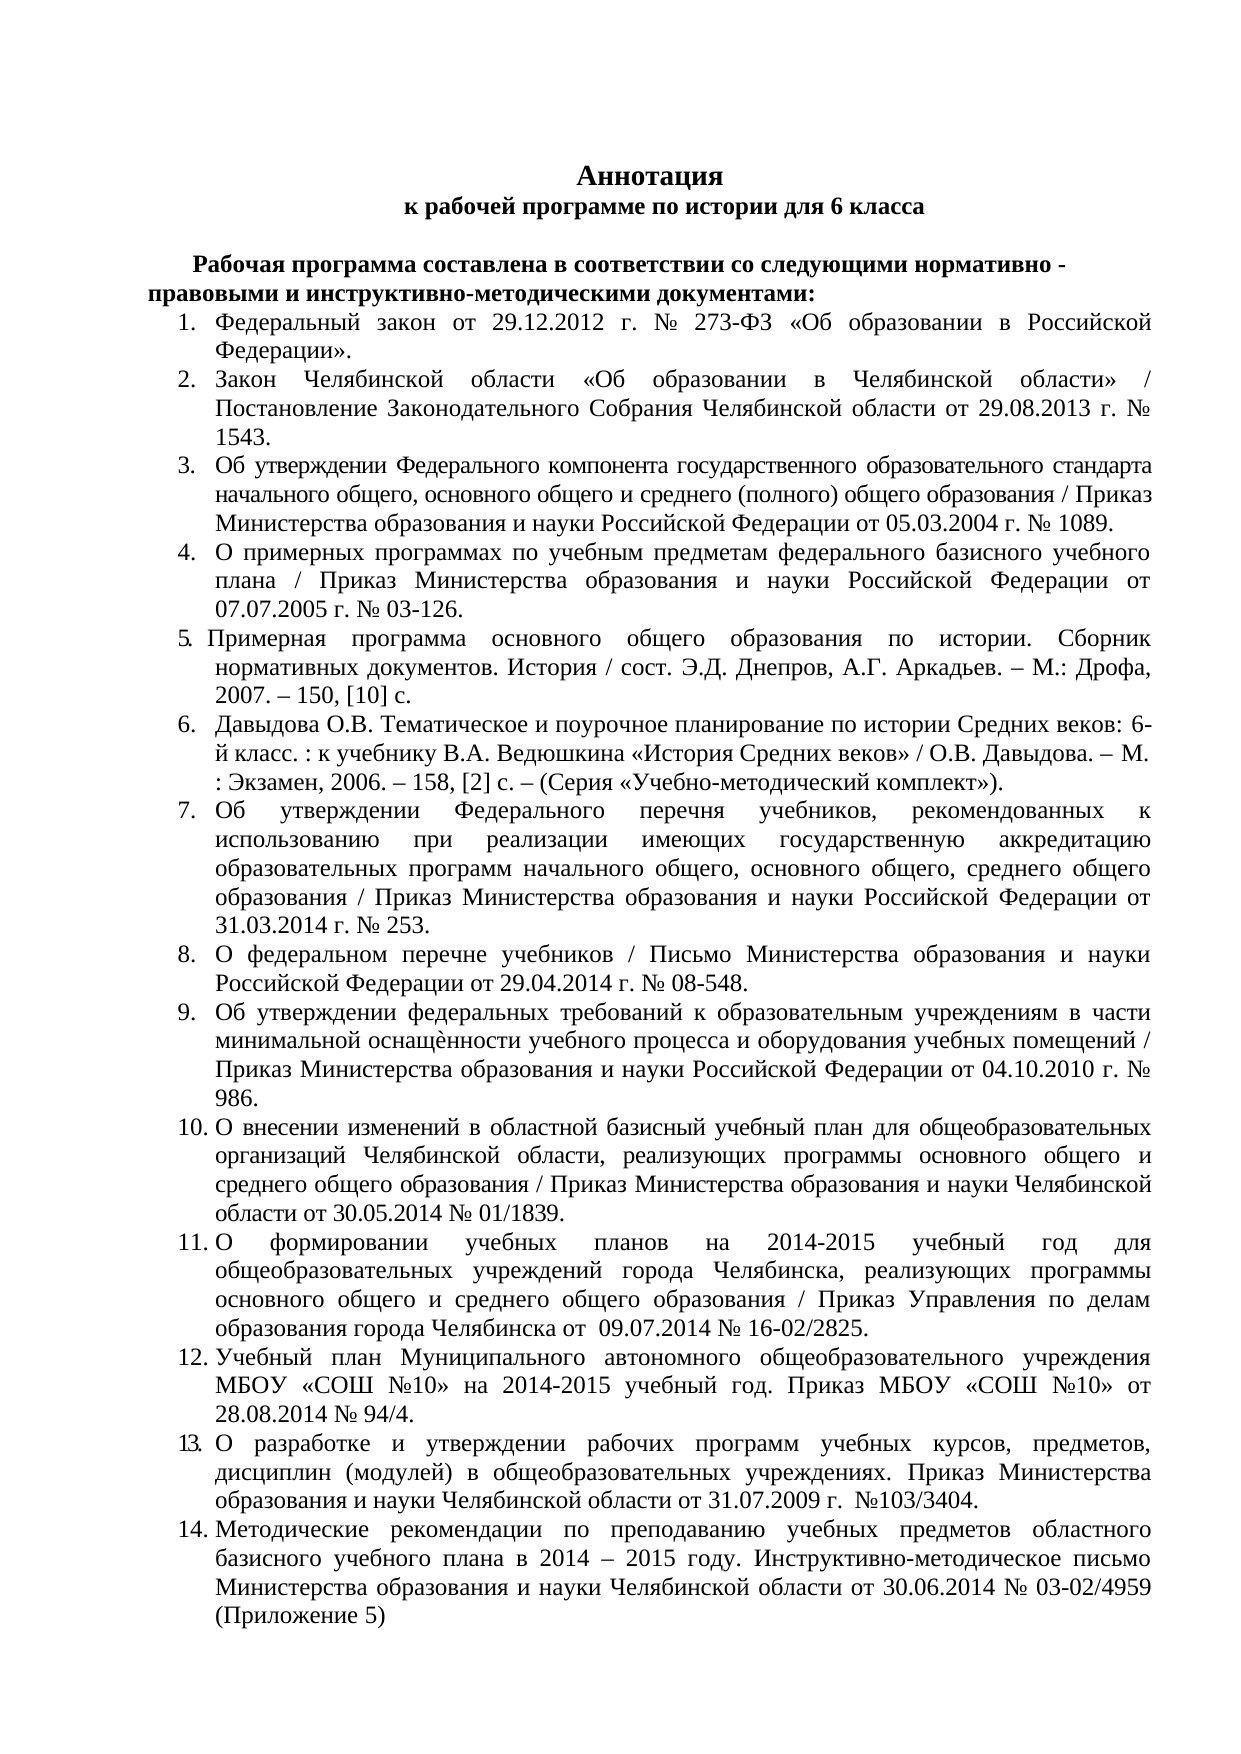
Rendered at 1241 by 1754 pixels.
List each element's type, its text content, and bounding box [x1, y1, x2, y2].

list О формировании учебных планов на 2014-2015 учебный год для общеобразовательных учреждений города Челябинска, реализующих программы основного общего и среднего общего образования / Приказ Управления по делам образования города Челябинска от 09.07.2014 № 16-02/2825. [177, 1227, 1152, 1342]
list О внесении изменений в областной базисный учебный план для общеобразовательных организаций Челябинской области, реализующих программы основного общего и среднего общего образования / Приказ Министерства образования и науки Челябинской области от 30.05.2014 № 01/1839. [177, 1112, 1152, 1227]
list Об утверждении Федерального компонента государственного образовательного стандарта начального общего, основного общего и среднего (полного) общего образования / Приказ Министерства образования и науки Российской Федерации от 05.03.2004 г. № 1089. [177, 450, 1152, 537]
list Об утверждении Федерального перечня учебников, рекомендованных к использованию при реализации имеющих государственную аккредитацию образовательных программ начального общего, основного общего, среднего общего образования / Приказ Министерства образования и науки Российской Федерации от 31.03.2014 г. № 253. [177, 795, 1152, 939]
list Примерная программа основного общего образования по истории. Сборник нормативных документов. История / сост. Э.Д. Днепров, А.Г. Аркадьев. – М.: Дрофа, 2007. – 150, [10] с. [177, 623, 1152, 709]
text Аннотация [554, 158, 745, 192]
list О примерных программах по учебным предметам федерального базисного учебного плана / Приказ Министерства образования и науки Российской Федерации от 07.07.2005 г. № 03-126. [177, 537, 1151, 623]
list О федеральном перечне учебников / Письмо Министерства образования и науки Российской Федерации от 29.04.2014 г. № 08-548. [177, 939, 1151, 997]
subtitle к рабочей программе по истории для 6 класса [404, 192, 1068, 220]
list Об утверждении федеральных требований к образовательным учреждениям в части минимальной оснащѐнности учебного процесса и оборудования учебных помещений / Приказ Министерства образования и науки Российской Федерации от 04.10.2010 г. № 986. [177, 997, 1152, 1112]
text Рабочая программа составлена в соответствии со следующими нормативно - правовыми и инструктивно-методическими документами: [148, 249, 1068, 307]
text : Экзамен, 2006. – 158, [2] с. – (Серия «Учебно-методический комплект»). [215, 767, 1068, 795]
list Учебный план Муниципального автономного общеобразовательного учреждения МБОУ «СОШ №10» на 2014-2015 учебный год. Приказ МБОУ «СОШ №10» от 28.08.2014 № 94/4. [177, 1342, 1152, 1428]
list О разработке и утверждении рабочих программ учебных курсов, предметов, дисциплин (модулей) в общеобразовательных учреждениях. Приказ Министерства образования и науки Челябинской области от 31.07.2009 г. №103/3404. [177, 1428, 1151, 1514]
list Федеральный закон от 29.12.2012 г. № 273-ФЗ «Об образовании в Российской Федерации». [177, 307, 1152, 364]
list Закон Челябинской области «Об образовании в Челябинской области» / Постановление Законодательного Собрания Челябинской области от 29.08.2013 г. № 1543. [177, 364, 1151, 450]
list Методические рекомендации по преподаванию учебных предметов областного базисного учебного плана в 2014 – 2015 году. Инструктивно-методическое письмо Министерства образования и науки Челябинской области от 30.06.2014 № 03-02/4959 (Приложение 5) [177, 1514, 1152, 1629]
list Давыдова О.В. Тематическое и поурочное планирование по истории Средних веков: 6- й класс. : к учебнику В.А. Ведюшкина «История Средних веков» / О.В. Давыдова. – М. [177, 709, 1152, 767]
